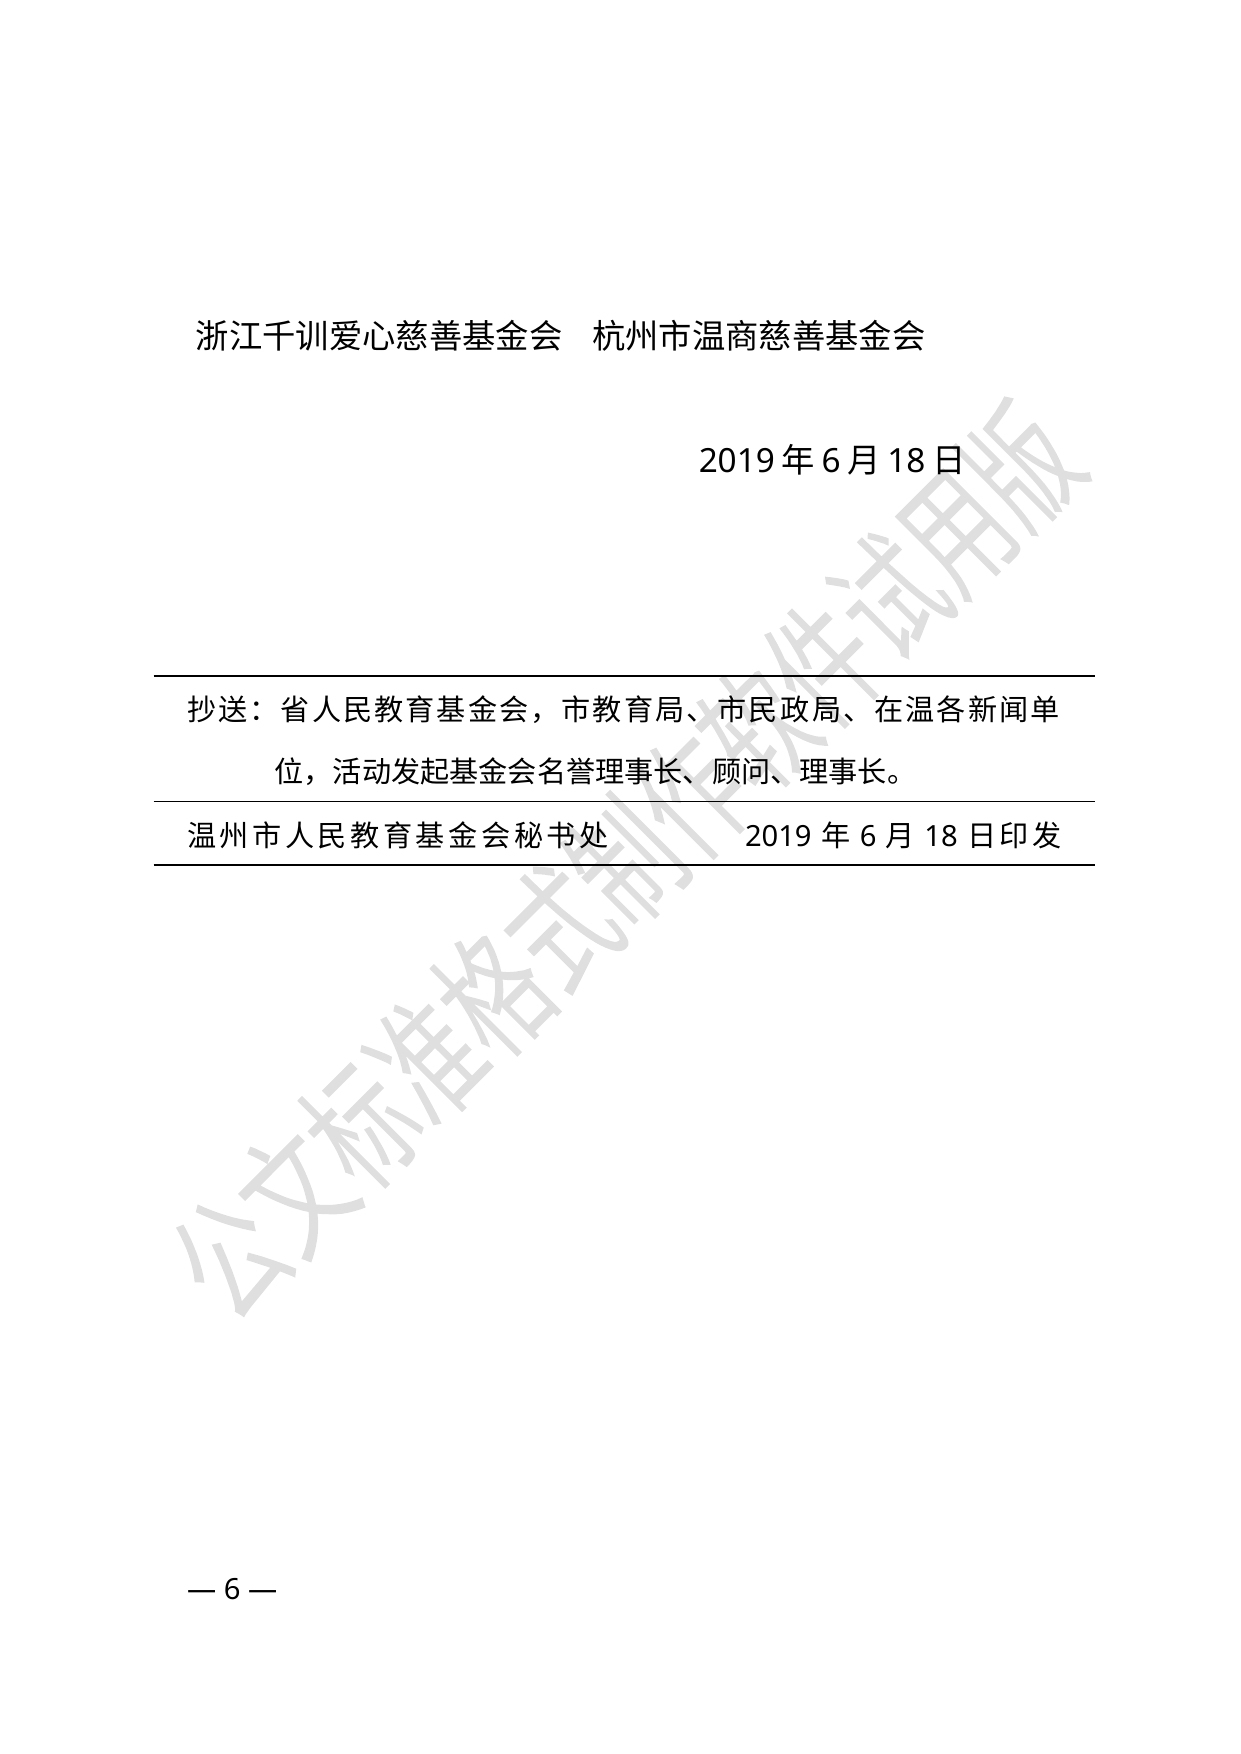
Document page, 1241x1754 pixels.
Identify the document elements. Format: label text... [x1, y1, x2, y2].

text 2019年6月18日 [153, 427, 965, 489]
text 浙江千训爱心慈善基金会 杭州市温商慈善基金会 [153, 303, 1065, 365]
table_cell 温州市人民教育基金会秘书处 2019年6月18日印发 [154, 802, 1095, 864]
table_header 抄送：省人民教育基金会，市教育局、市民政局、在温各新闻单位，活动发起基金会名誉理事长、顾问、理事长。 [154, 677, 1095, 801]
